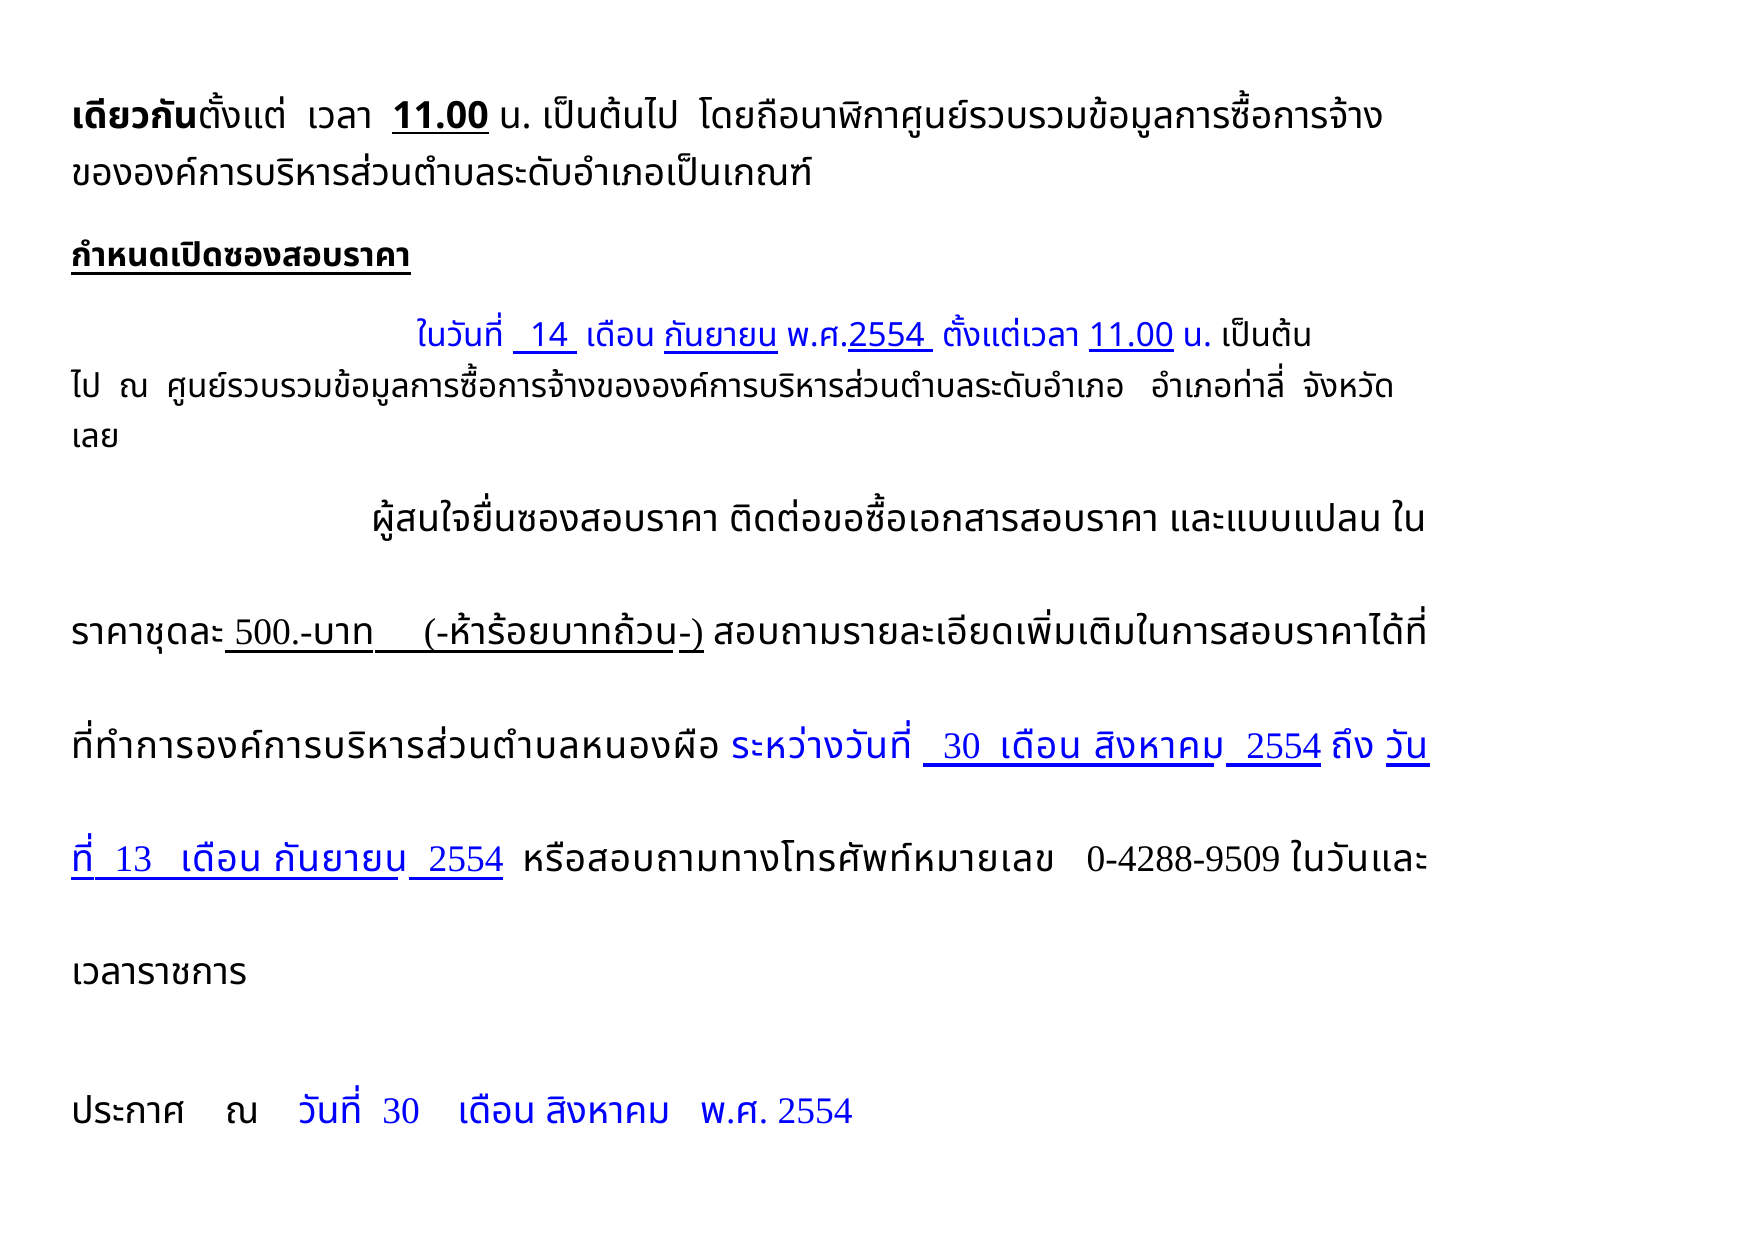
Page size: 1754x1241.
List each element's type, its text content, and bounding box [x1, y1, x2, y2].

text ประกาศ ณ วันที่ 30 เดือน สิงหาคม พ.ศ. 2554 [71, 1083, 1426, 1140]
text กำหนดเปิดซองสอบราคา [71, 231, 1417, 282]
text ในวันที่ 14 เดือน กันยายน พ.ศ.2554 ตั้งแต่เวลา 11.00 น. เป็นต้นไป ณ ศูนย์รวบรวมข้อมูลการซื้อการจ้างขององค์การบริหารส่วนตำบลระดับอำเภอ อำเภอท่าลี่ จังหวัดเลย [71, 311, 1417, 462]
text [71, 89, 1417, 202]
text ผู้สนใจยื่นซองสอบราคา ติดต่อขอซื้อเอกสารสอบราคา และแบบแปลน ในราคาชุดละ 500.-บาท (-ห้าร้อยบาทถ้วน-) สอบถามรายละเอียดเพิ่มเติมในการสอบราคาได้ที่ ที่ทำการองค์การบริหารส่วนตำบลหนองผือ ระหว่างวันที่ 30 เดือน สิงหาคม 2554 ถึง วันที่ 13 เดือน กันยายน 2554 หรือสอบถามทางโทรศัพท์หมายเลข 0-4288-9509 ในวันและเวลาราชการ [71, 492, 1428, 1002]
